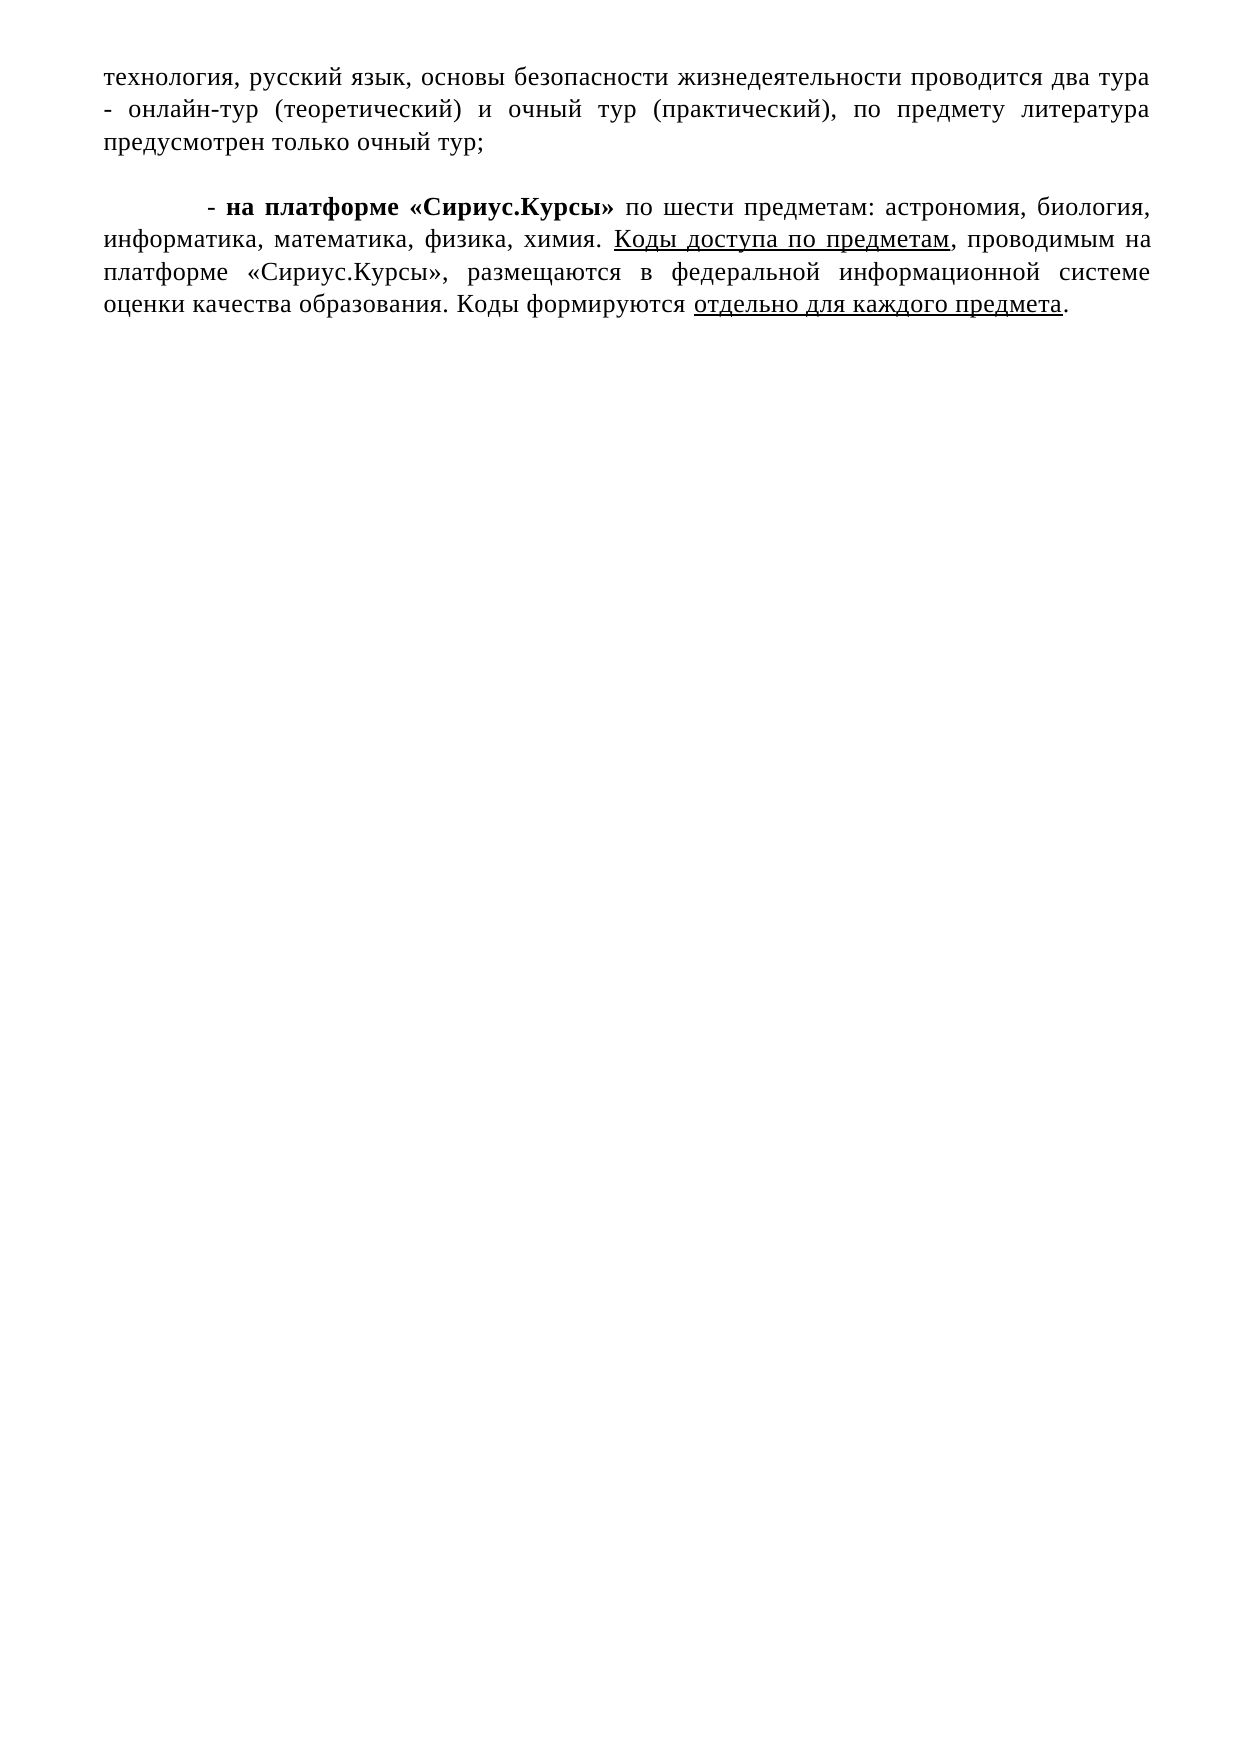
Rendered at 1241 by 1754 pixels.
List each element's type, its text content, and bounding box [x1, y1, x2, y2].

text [103, 59, 1152, 157]
text - на платформе «Сириус.Курсы» по шести предметам: астрономия, биология, информатика, математика, физика, химия. Коды доступа по предметам, проводимым на платформе «Сириус.Курсы», размещаются в федеральной информационной системе оценки качества образования. Коды формируются отдельно для каждого предмета. [103, 189, 1152, 319]
